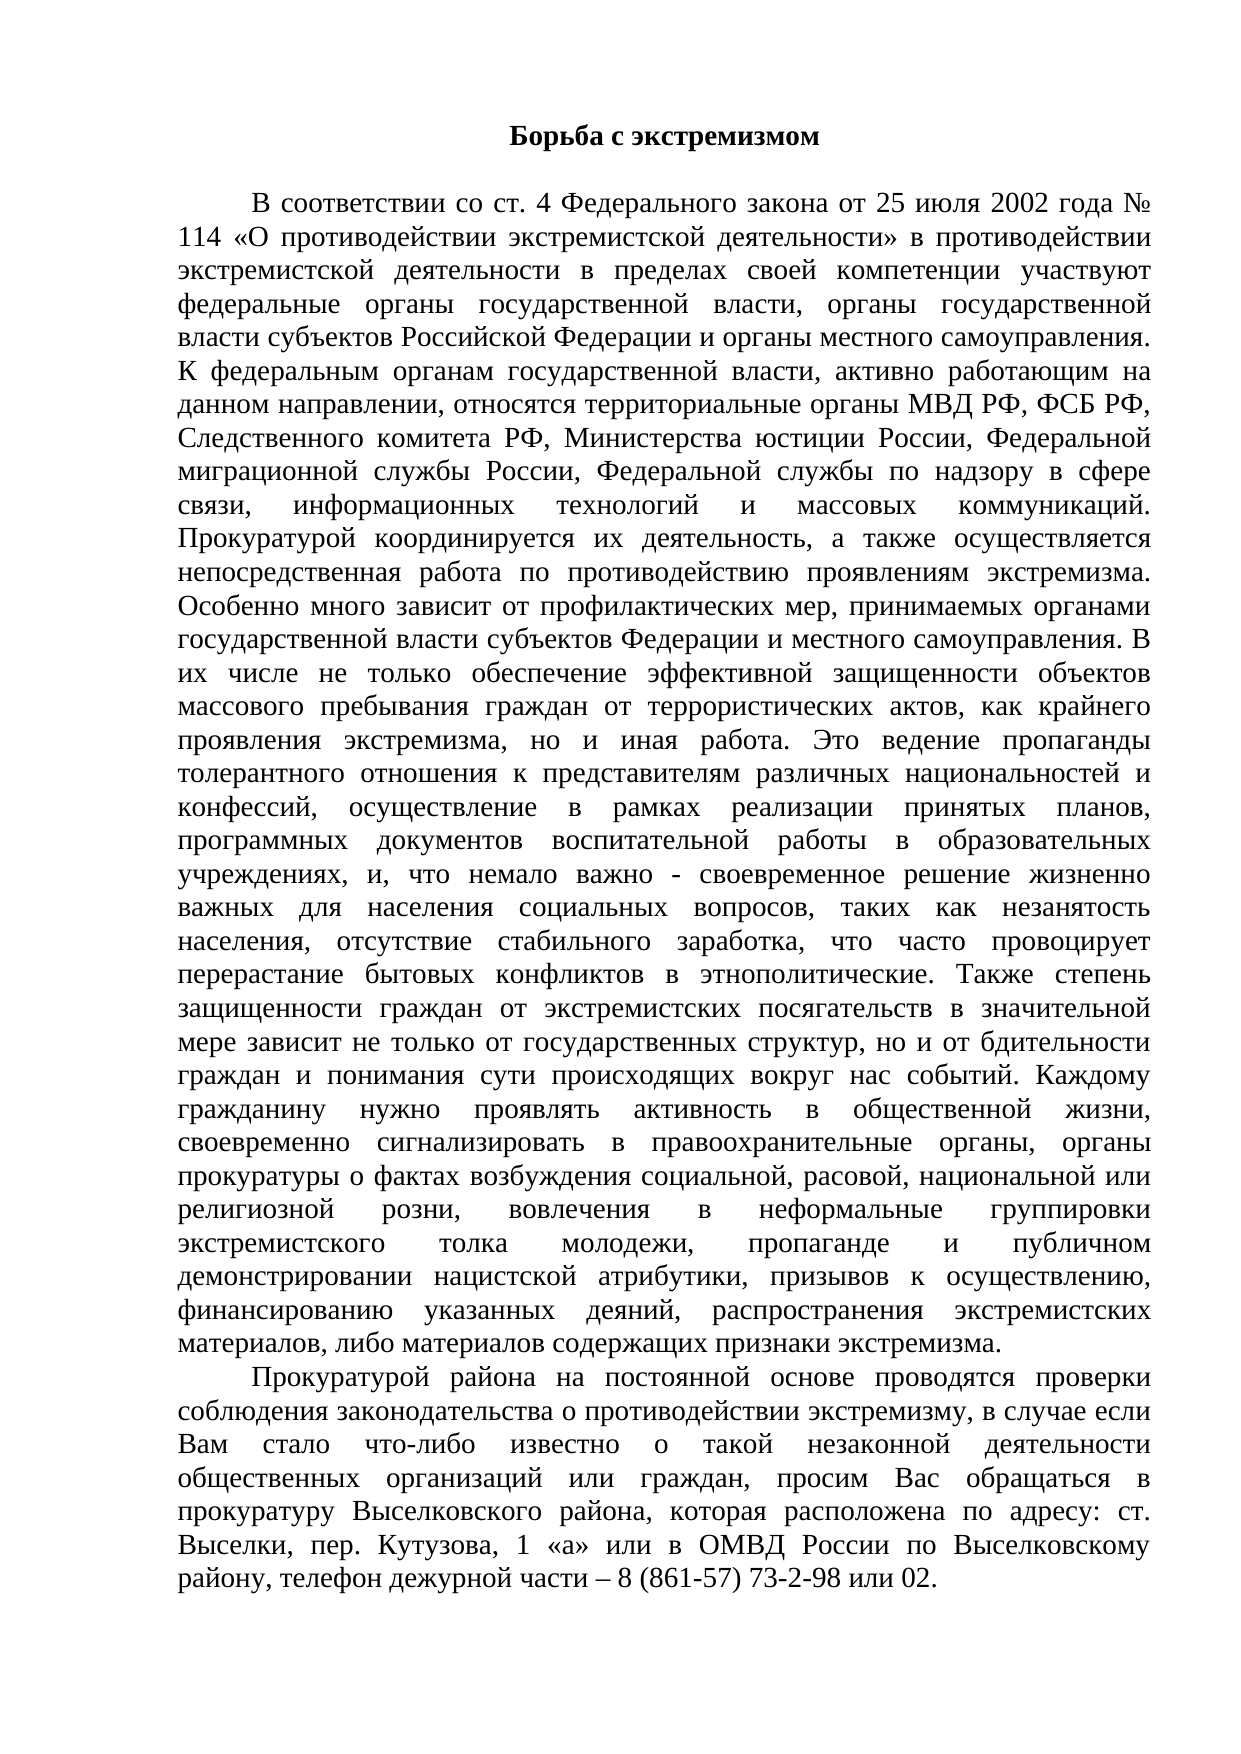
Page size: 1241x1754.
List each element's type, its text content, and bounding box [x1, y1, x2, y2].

text Прокуратурой района на постоянной основе проводятся проверки соблюдения законодательства о противодействии экстремизму, в случае если Вам стало что-либо известно о такой незаконной деятельности общественных организаций или граждан, просим Вас обращаться в прокуратуру Выселковского района, которая расположена по адресу: ст. Выселки, пер. Кутузова, 1 «а» или в ОМВД России по Выселковскому району, телефон дежурной части – 8 (861-57) 73-2-98 или 02. [177, 1359, 1152, 1594]
text В соответствии со ст. 4 Федерального закона от 25 июля 2002 года № 114 «О противодействии экстремистской деятельности» в противодействии экстремистской деятельности в пределах своей компетенции участвуют федеральные органы государственной власти, органы государственной власти субъектов Российской Федерации и органы местного самоуправления. К федеральным органам государственной власти, активно работающим на данном направлении, относятся территориальные органы МВД РФ, ФСБ РФ, Следственного комитета РФ, Министерства юстиции России, Федеральной миграционной службы России, Федеральной службы по надзору в сфере связи, информационных технологий и массовых коммуникаций. Прокуратурой координируется их деятельность, а также осуществляется непосредственная работа по противодействию проявлениям экстремизма. Особенно много зависит от профилактических мер, принимаемых органами государственной власти субъектов Федерации и местного самоуправления. В их числе не только обеспечение эффективной защищенности объектов массового пребывания граждан от террористических актов, как крайнего проявления экстремизма, но и иная работа. Это ведение пропаганды толерантного отношения к представителям различных национальностей и конфессий, осуществление в рамках реализации принятых планов, программных документов воспитательной работы в образовательных учреждениях, и, что немало важно - своевременное решение жизненно важных для населения социальных вопросов, таких как незанятость населения, отсутствие стабильного заработка, что часто провоцирует перерастание бытовых конфликтов в этнополитические. Также степень защищенности граждан от экстремистских посягательств в значительной мере зависит не только от государственных структур, но и от бдительности граждан и понимания сути происходящих вокруг нас событий. Каждому гражданину нужно проявлять активность в общественной жизни, своевременно сигнализировать в правоохранительные органы, органы прокуратуры о фактах возбуждения социальной, расовой, национальной или религиозной розни, вовлечения в неформальные группировки экстремистского толка молодежи, пропаганде и публичном демонстрировании нацистской атрибутики, призывов к осуществлению, финансированию указанных деяний, распространения экстремистских материалов, либо материалов содержащих признаки экстремизма. [177, 185, 1152, 1359]
text Борьба с экстремизмом [177, 118, 1152, 152]
